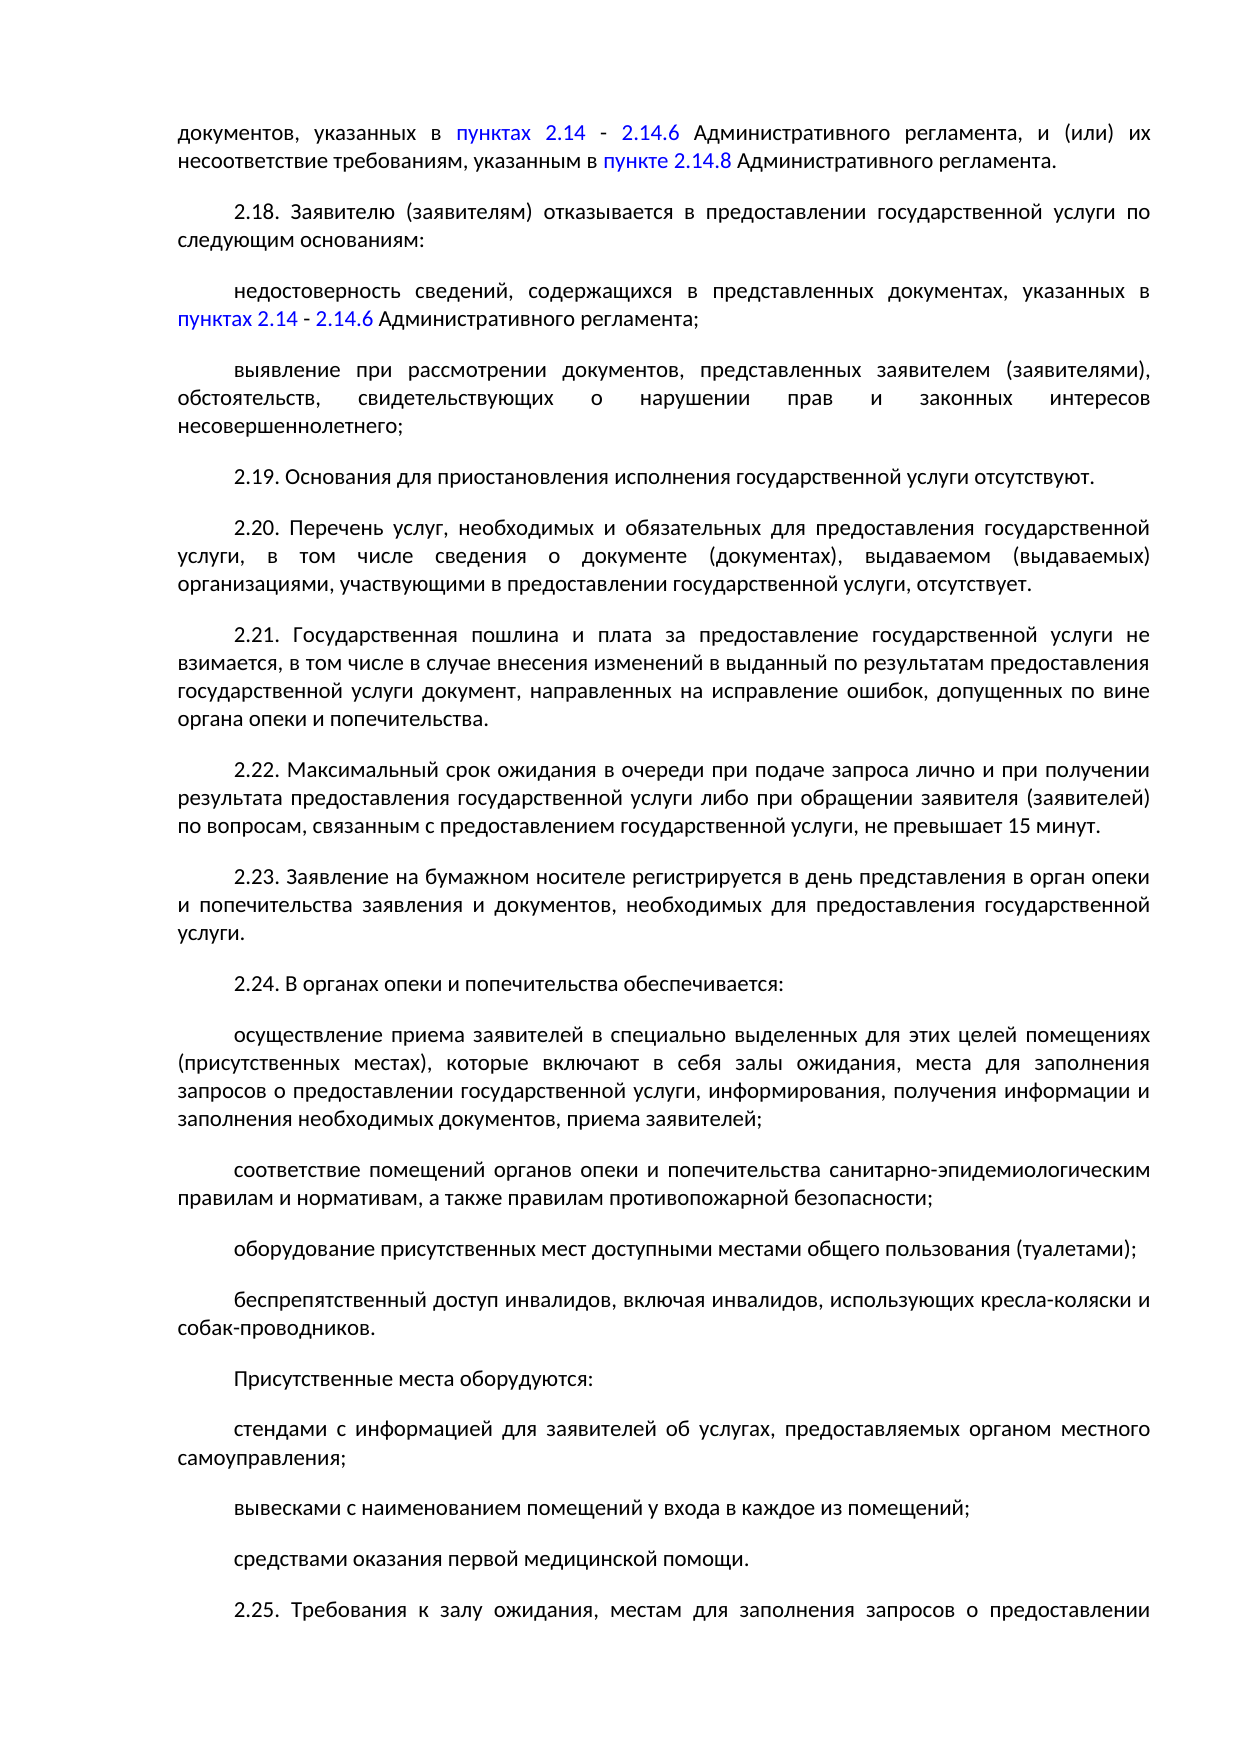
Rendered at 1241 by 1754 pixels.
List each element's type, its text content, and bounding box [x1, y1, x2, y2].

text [177, 118, 1152, 174]
text соответствие помещений органов опеки и попечительства санитарно-эпидемиологическим правилам и нормативам, а также правилам противопожарной безопасности; [177, 1155, 1152, 1211]
text осуществление приема заявителей в специально выделенных для этих целей помещениях (присутственных местах), которые включают в себя залы ожидания, места для заполнения запросов о предоставлении государственной услуги, информирования, получения информации и заполнения необходимых документов, приема заявителей; [177, 1020, 1152, 1132]
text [177, 1595, 1152, 1623]
text недостоверность сведений, содержащихся в представленных документах, указанных в пунктах 2.14 - 2.14.6 Административного регламента; [177, 276, 1152, 332]
text средствами оказания первой медицинской помощи. [177, 1544, 1152, 1572]
text Присутственные места оборудуются: [177, 1364, 1152, 1392]
text 2.21. Государственная пошлина и плата за предоставление государственной услуги не взимается, в том числе в случае внесения изменений в выданный по результатам предоставления государственной услуги документ, направленных на исправление ошибок, допущенных по вине органа опеки и попечительства. [177, 620, 1152, 732]
text 2.22. Максимальный срок ожидания в очереди при подаче запроса лично и при получении результата предоставления государственной услуги либо при обращении заявителя (заявителей) по вопросам, связанным с предоставлением государственной услуги, не превышает 15 минут. [177, 755, 1152, 839]
text 2.18. Заявителю (заявителям) отказывается в предоставлении государственной услуги по следующим основаниям: [177, 197, 1152, 253]
text 2.20. Перечень услуг, необходимых и обязательных для предоставления государственной услуги, в том числе сведения о документе (документах), выдаваемом (выдаваемых) организациями, участвующими в предоставлении государственной услуги, отсутствует. [177, 513, 1152, 597]
text стендами с информацией для заявителей об услугах, предоставляемых органом местного самоуправления; [177, 1414, 1152, 1471]
text беспрепятственный доступ инвалидов, включая инвалидов, использующих кресла-коляски и собак-проводников. [177, 1285, 1152, 1341]
text вывесками с наименованием помещений у входа в каждое из помещений; [177, 1493, 1152, 1522]
text 2.24. В органах опеки и попечительства обеспечивается: [177, 969, 1152, 997]
text 2.19. Основания для приостановления исполнения государственной услуги отсутствуют. [177, 462, 1152, 490]
text выявление при рассмотрении документов, представленных заявителем (заявителями), обстоятельств, свидетельствующих о нарушении прав и законных интересов несовершеннолетнего; [177, 355, 1152, 439]
text оборудование присутственных мест доступными местами общего пользования (туалетами); [177, 1234, 1152, 1262]
text 2.23. Заявление на бумажном носителе регистрируется в день представления в орган опеки и попечительства заявления и документов, необходимых для предоставления государственной услуги. [177, 862, 1152, 946]
